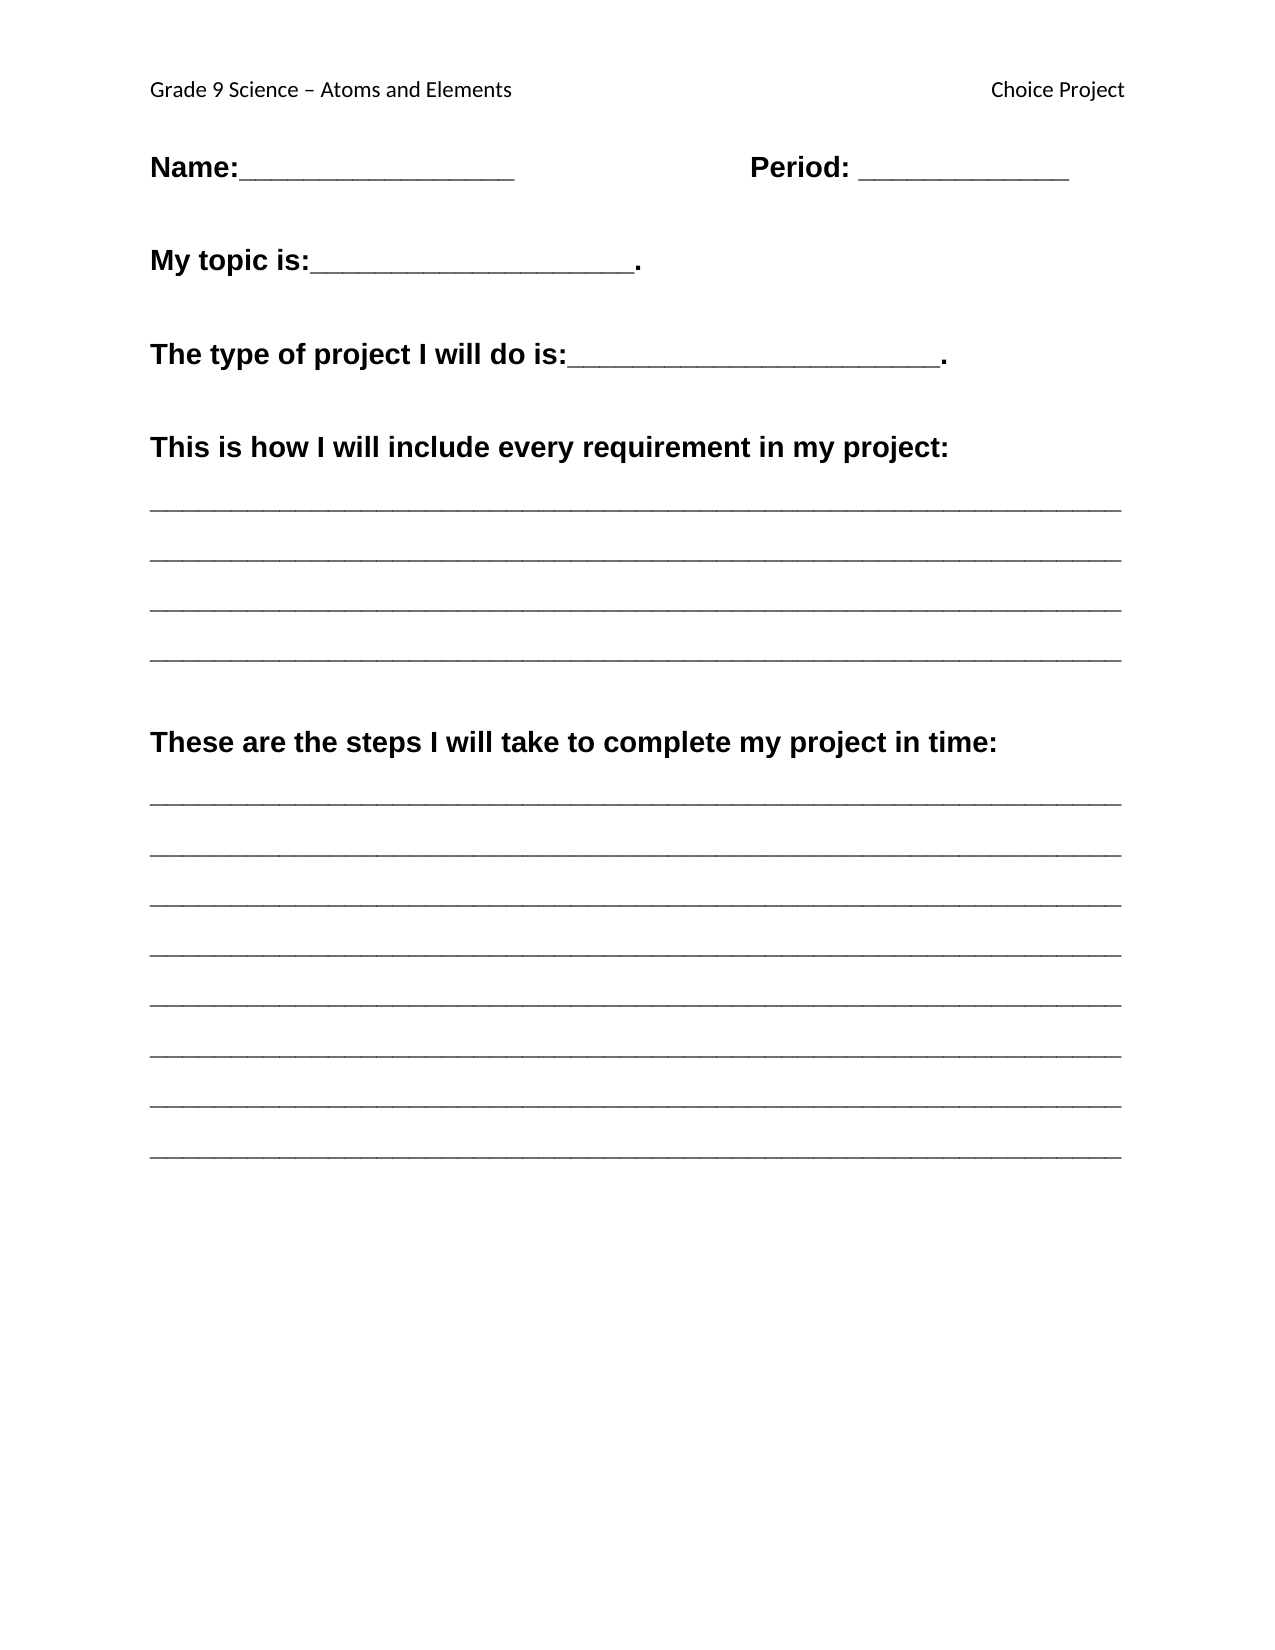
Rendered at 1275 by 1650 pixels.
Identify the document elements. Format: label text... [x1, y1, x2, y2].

text The type of project I will do is:_______________________. [150, 337, 1125, 370]
text My topic is:____________________. [150, 243, 1125, 277]
text ________________________________________________________________________________________________________________________________________________________________________________________________________________________________________________ [150, 775, 1125, 960]
text ________________________________________________________________________________________________________________________________________________________________________________________________________________________________________________ [150, 977, 1125, 1161]
text This is how I will include every requirement in my project: ________________________________________________________________________________________________________________________________________________________________________________________________________________________________________________ [150, 430, 1125, 665]
text These are the steps I will take to complete my project in time: [150, 725, 1125, 758]
text Name:_________________ Period: _____________ [150, 150, 1125, 183]
